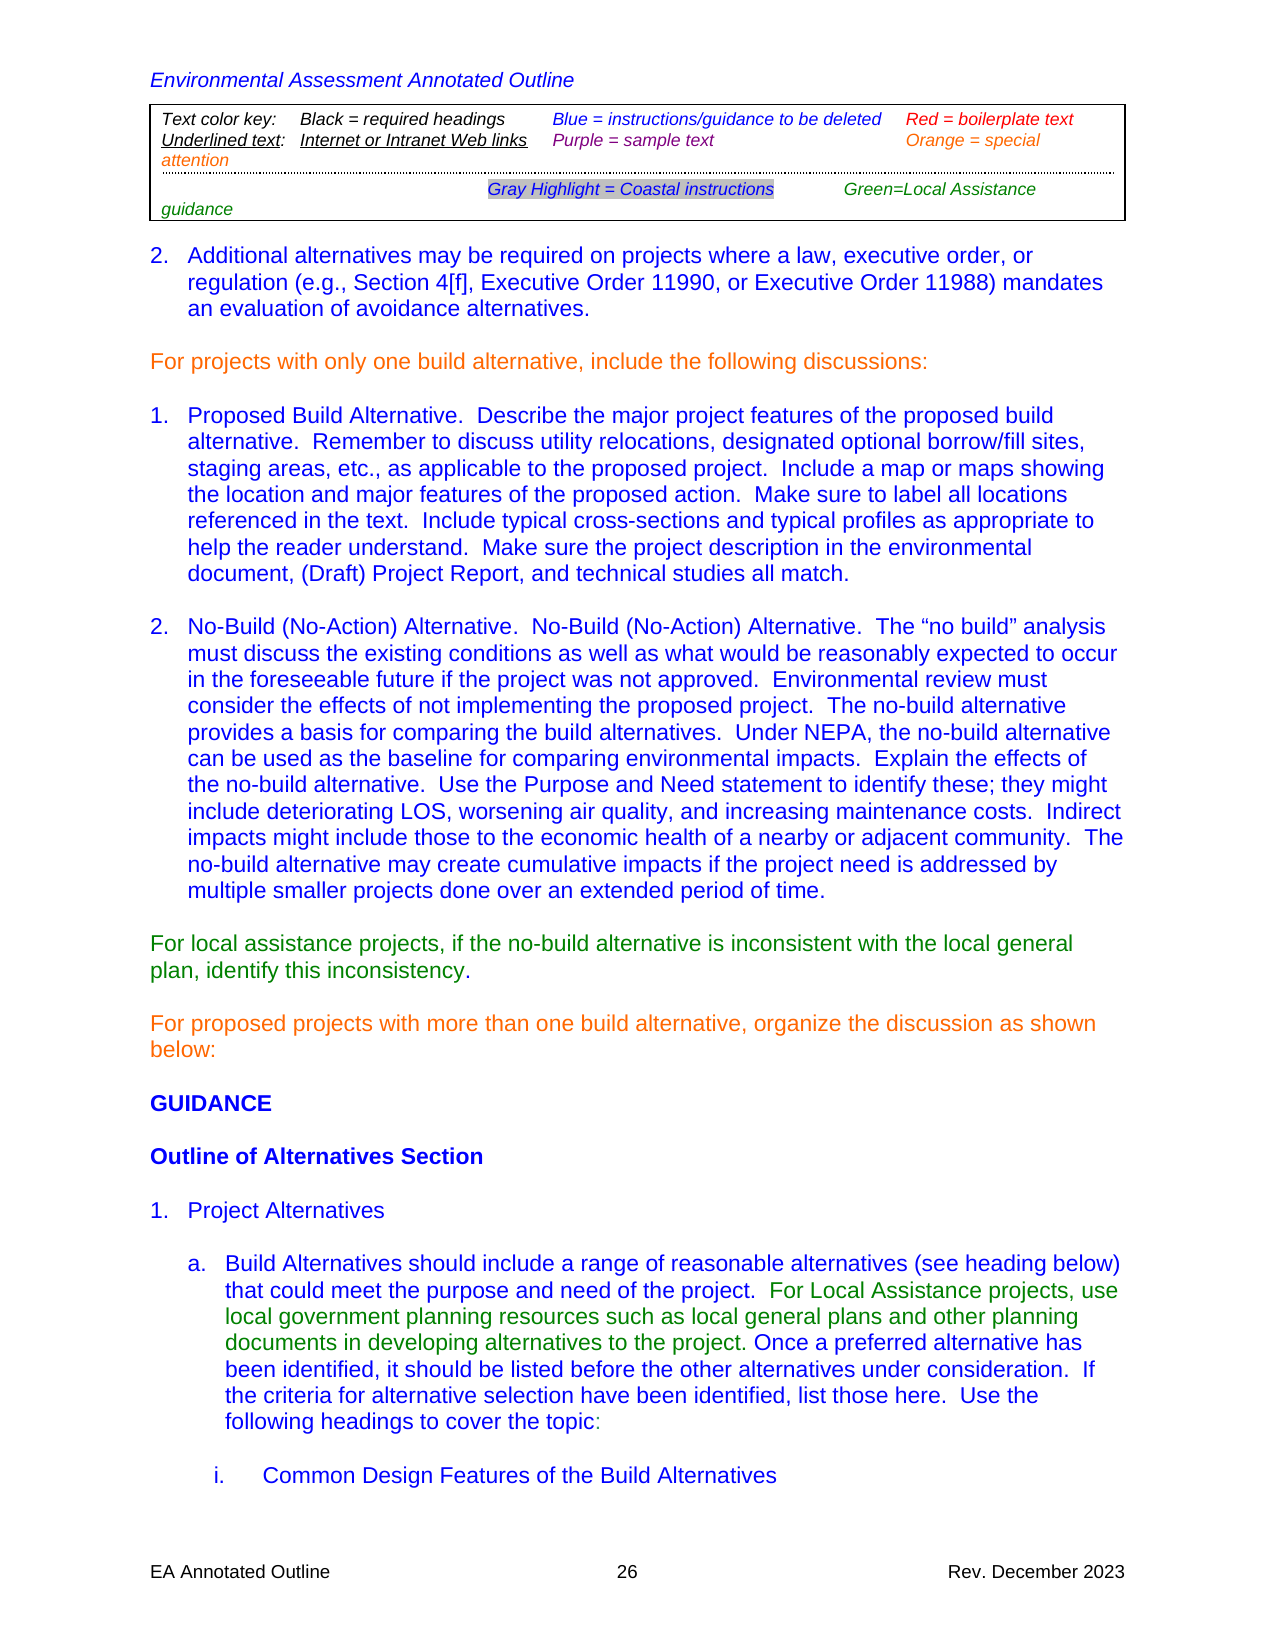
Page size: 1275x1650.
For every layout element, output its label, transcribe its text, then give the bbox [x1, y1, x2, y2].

list For projects with only one build alternative, include the following discussions: [150, 348, 1125, 375]
list Additional alternatives may be required on projects where a law, executive order, or regulation (e.g., Section 4[f], Executive Order 11990, or Executive Order 11988) mandates an evaluation of avoidance alternatives. [150, 242, 1125, 321]
list Project Alternatives [150, 1197, 1125, 1223]
text For local assistance projects, if the no-build alternative is inconsistent with the local general plan, identify this inconsistency. [150, 930, 1125, 983]
list Proposed Build Alternative. Describe the major project features of the proposed build alternative. Remember to discuss utility relocations, designated optional borrow/fill sites, staging areas, etc., as applicable to the proposed project. Include a map or maps showing the location and major features of the proposed action. Make sure to label all locations referenced in the text. Include typical cross-sections and typical profiles as appropriate to help the reader understand. Make sure the project description in the environmental document, (Draft) Project Report, and technical studies all match. [150, 402, 1125, 586]
text Outline of Alternatives Section [150, 1143, 1125, 1170]
text For proposed projects with more than one build alternative, organize the discussion as shown below: [150, 1010, 1125, 1063]
list No-Build (No-Action) Alternative. No-Build (No-Action) Alternative. The “no build” analysis must discuss the existing conditions as well as what would be reasonably expected to occur in the foreseeable future if the project was not approved. Environmental review must consider the effects of not implementing the proposed project. The no-build alternative provides a basis for comparing the build alternatives. Under NEPA, the no-build alternative can be used as the baseline for comparing environmental impacts. Explain the effects of the no-build alternative. Use the Purpose and Need statement to identify these; they might include deteriorating LOS, worsening air quality, and increasing maintenance costs. Indirect impacts might include those to the economic health of a nearby or adjacent community. The no-build alternative may create cumulative impacts if the project need is addressed by multiple smaller projects done over an extended period of time. [150, 613, 1125, 903]
list Common Design Features of the Build Alternatives [225, 1462, 1125, 1488]
list Build Alternatives should include a range of reasonable alternatives (see heading below) that could meet the purpose and need of the project. For Local Assistance projects, use local government planning resources such as local general plans and other planning documents in developing alternatives to the project. Once a preferred alternative has been identified, it should be listed before the other alternatives under consideration. If the criteria for alternative selection have been identified, list those here. Use the following headings to cover the topic: [187, 1250, 1125, 1435]
text GUIDANCE [150, 1090, 1125, 1116]
